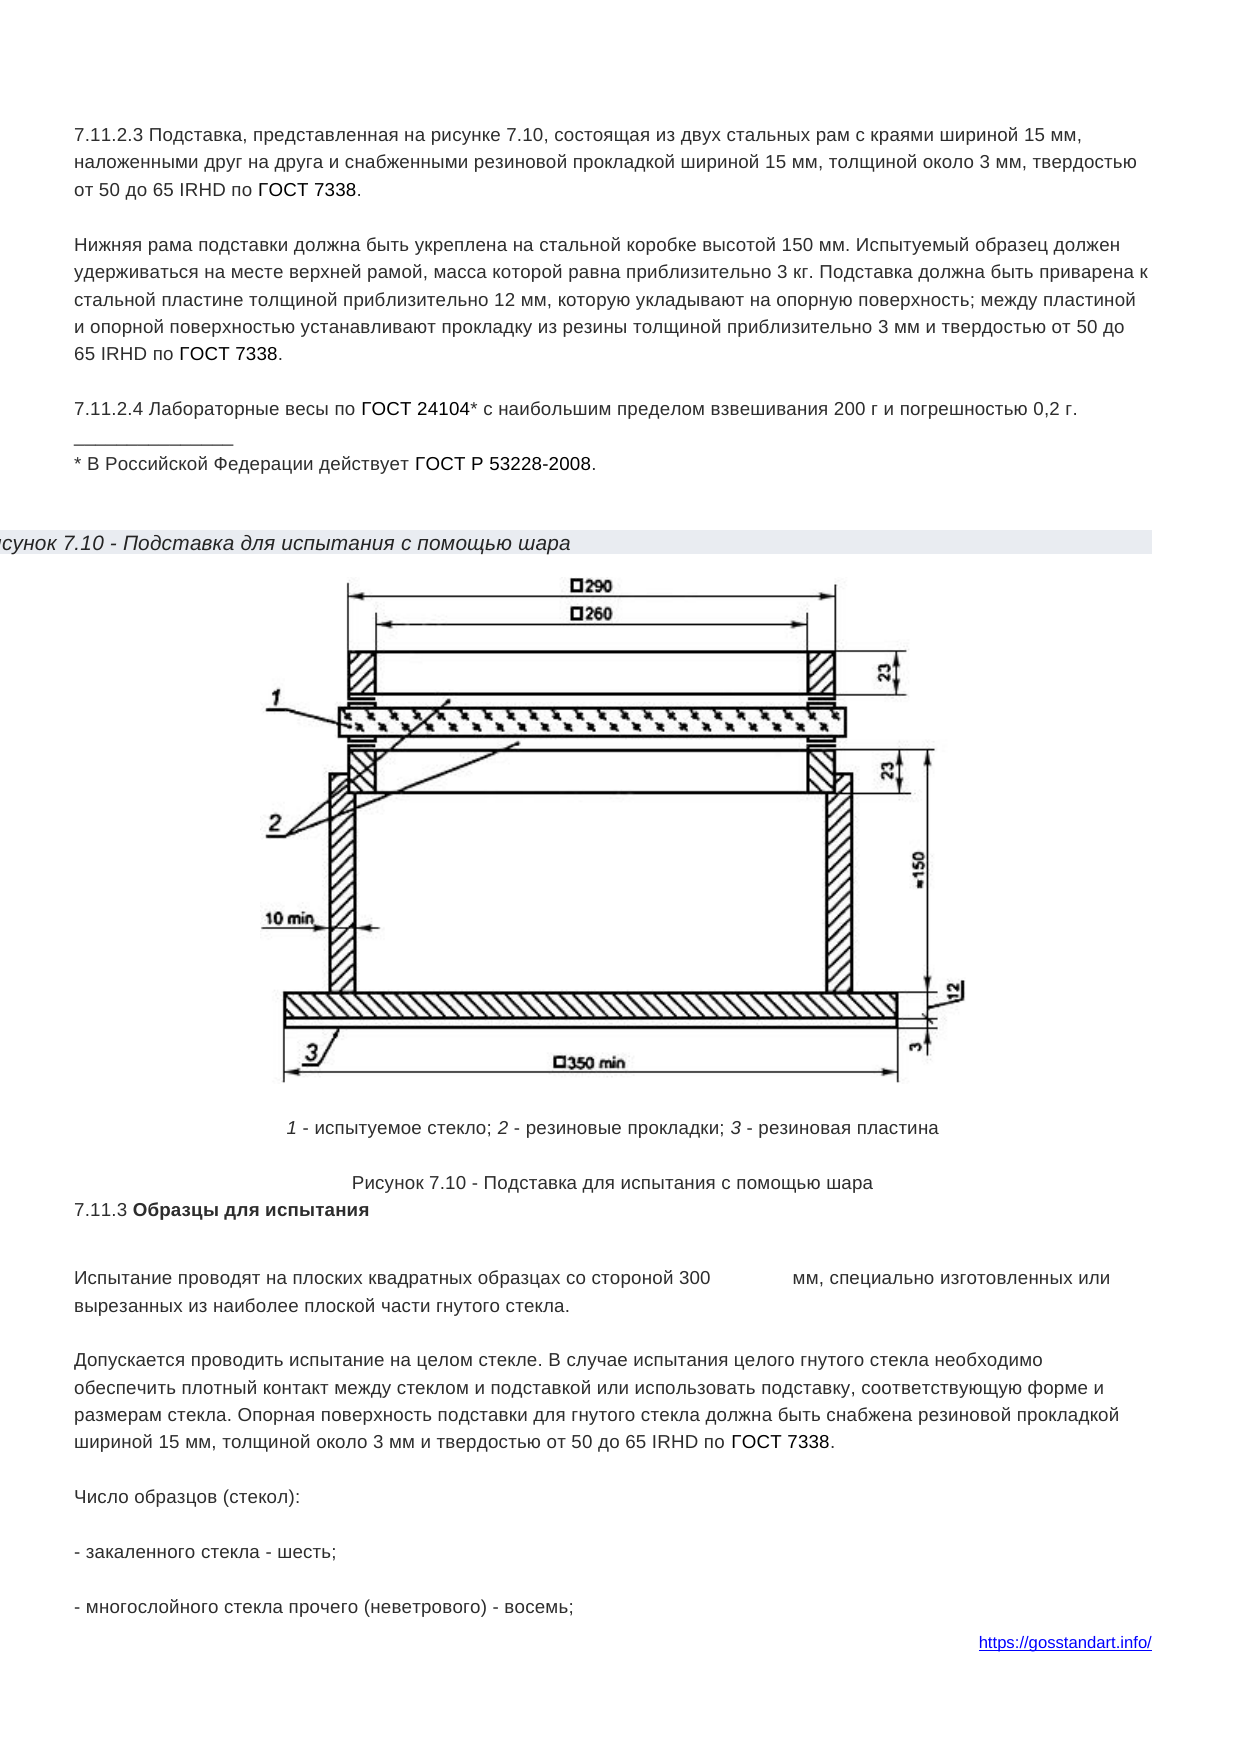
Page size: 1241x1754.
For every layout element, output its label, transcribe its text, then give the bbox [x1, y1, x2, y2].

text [74, 1193, 1152, 1617]
subtitle Рисунок 7.10 - Подставка для испытания с помощью шара [0, 530, 1152, 554]
picture [260, 577, 966, 1084]
text 7.11.2.3 Подставка, представленная на рисунке 7.10, состоящая из двух стальных рам с краями шириной 15 мм, наложенными друг на друга и снабженными резиновой прокладкой шириной 15 мм, толщиной около 3 мм, твердостью от 50 до 65 IRHD по ГОСТ 7338. Нижняя рама подставки должна быть укреплена на стальной коробке высотой 150 мм. Испытуемый образец должен удерживаться на месте верхней рамой, масса которой равна приблизительно 3 кг. Подставка должна быть приварена к стальной пластине толщиной приблизительно 12 мм, которую укладывают на опорную поверхность; между пластиной и опорной поверхностью устанавливают прокладку из резины толщиной приблизительно 3 мм и твердостью от 50 до 65 IRHD по ГОСТ 7338. 7.11.2.4 Лабораторные весы по ГОСТ 24104* с наибольшим пределом взвешивания 200 г и погрешностью 0,2 г. _______________ * В Российской Федерации действует ГОСТ Р 53228-2008. [74, 118, 1152, 530]
text 1 - испытуемое стекло; 2 - резиновые прокладки; 3 - резиновая пластина Рисунок 7.10 - Подставка для испытания с помощью шара [74, 1083, 1152, 1193]
